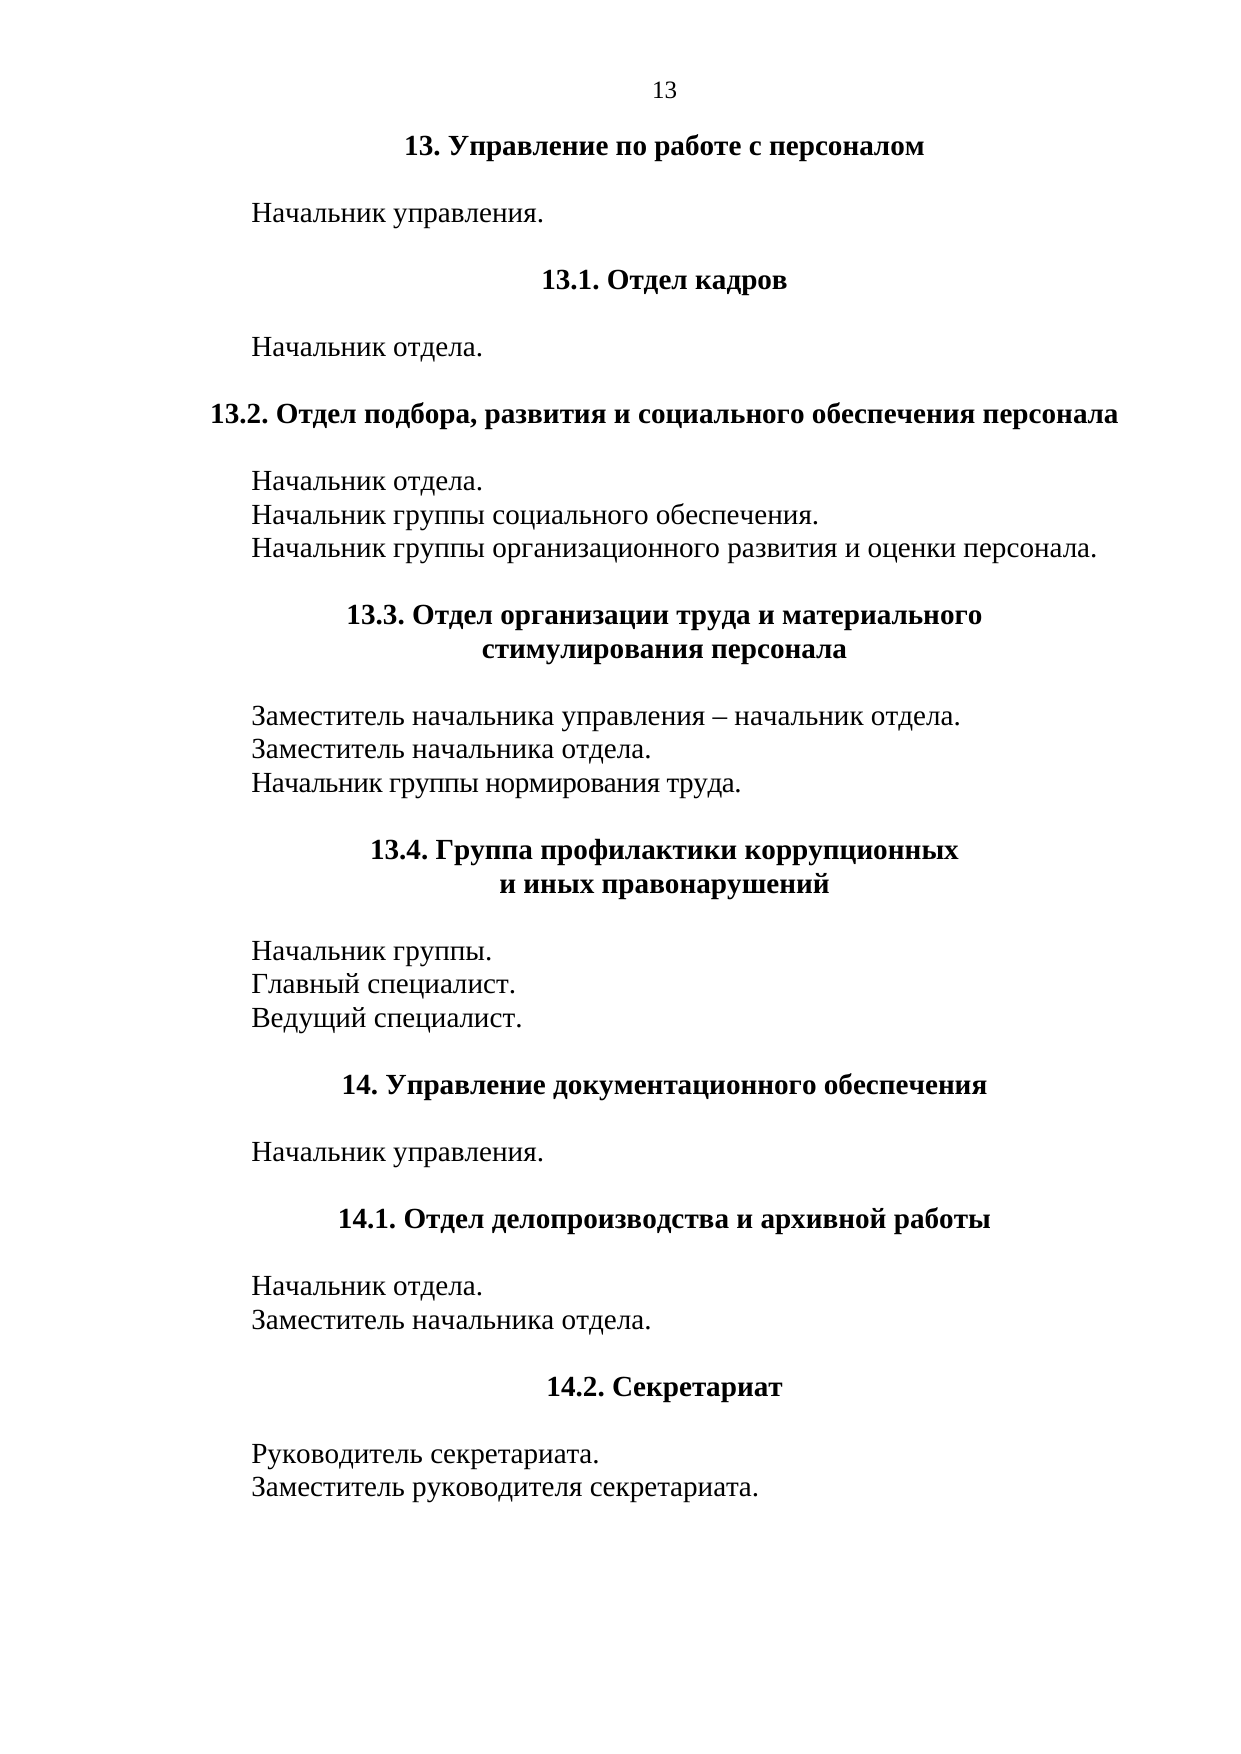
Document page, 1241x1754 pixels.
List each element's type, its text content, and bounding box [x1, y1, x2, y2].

text Начальник группы нормирования труда. [177, 765, 1152, 799]
text Начальник группы социального обеспечения. [177, 497, 1152, 530]
text 13. Управление по работе с персоналом [177, 128, 1152, 161]
text Руководитель секретариата. [177, 1436, 1152, 1469]
text Начальник группы. [177, 933, 1152, 966]
text Главный специалист. [177, 966, 1152, 1000]
text Начальник управления. [177, 195, 1152, 228]
text Заместитель начальника отдела. [177, 1302, 1152, 1335]
text Ведущий специалист. [177, 1000, 1152, 1033]
text 13.3. Отдел организации труда и материального [177, 597, 1152, 631]
text Начальник отдела. [177, 1268, 1152, 1302]
text Начальник отдела. [177, 463, 1152, 497]
text 13.2. Отдел подбора, развития и социального обеспечения персонала [177, 396, 1152, 430]
text Начальник группы организационного развития и оценки персонала. [177, 530, 1152, 564]
text 14. Управление документационного обеспечения [177, 1067, 1152, 1101]
text Заместитель начальника отдела. [177, 732, 1152, 765]
text Заместитель руководителя секретариата. [177, 1469, 1152, 1503]
text 14.2. Секретариат [177, 1369, 1152, 1402]
text 14.1. Отдел делопроизводства и архивной работы [177, 1201, 1152, 1235]
text 13.1. Отдел кадров [177, 262, 1152, 296]
text Заместитель начальника управления – начальник отдела. [177, 698, 1152, 732]
text Начальник отдела. [177, 329, 1152, 363]
text и иных правонарушений [177, 866, 1152, 899]
text 13.4. Группа профилактики коррупционных [177, 832, 1152, 866]
text Начальник управления. [177, 1134, 1152, 1168]
text стимулирования персонала [177, 631, 1152, 664]
